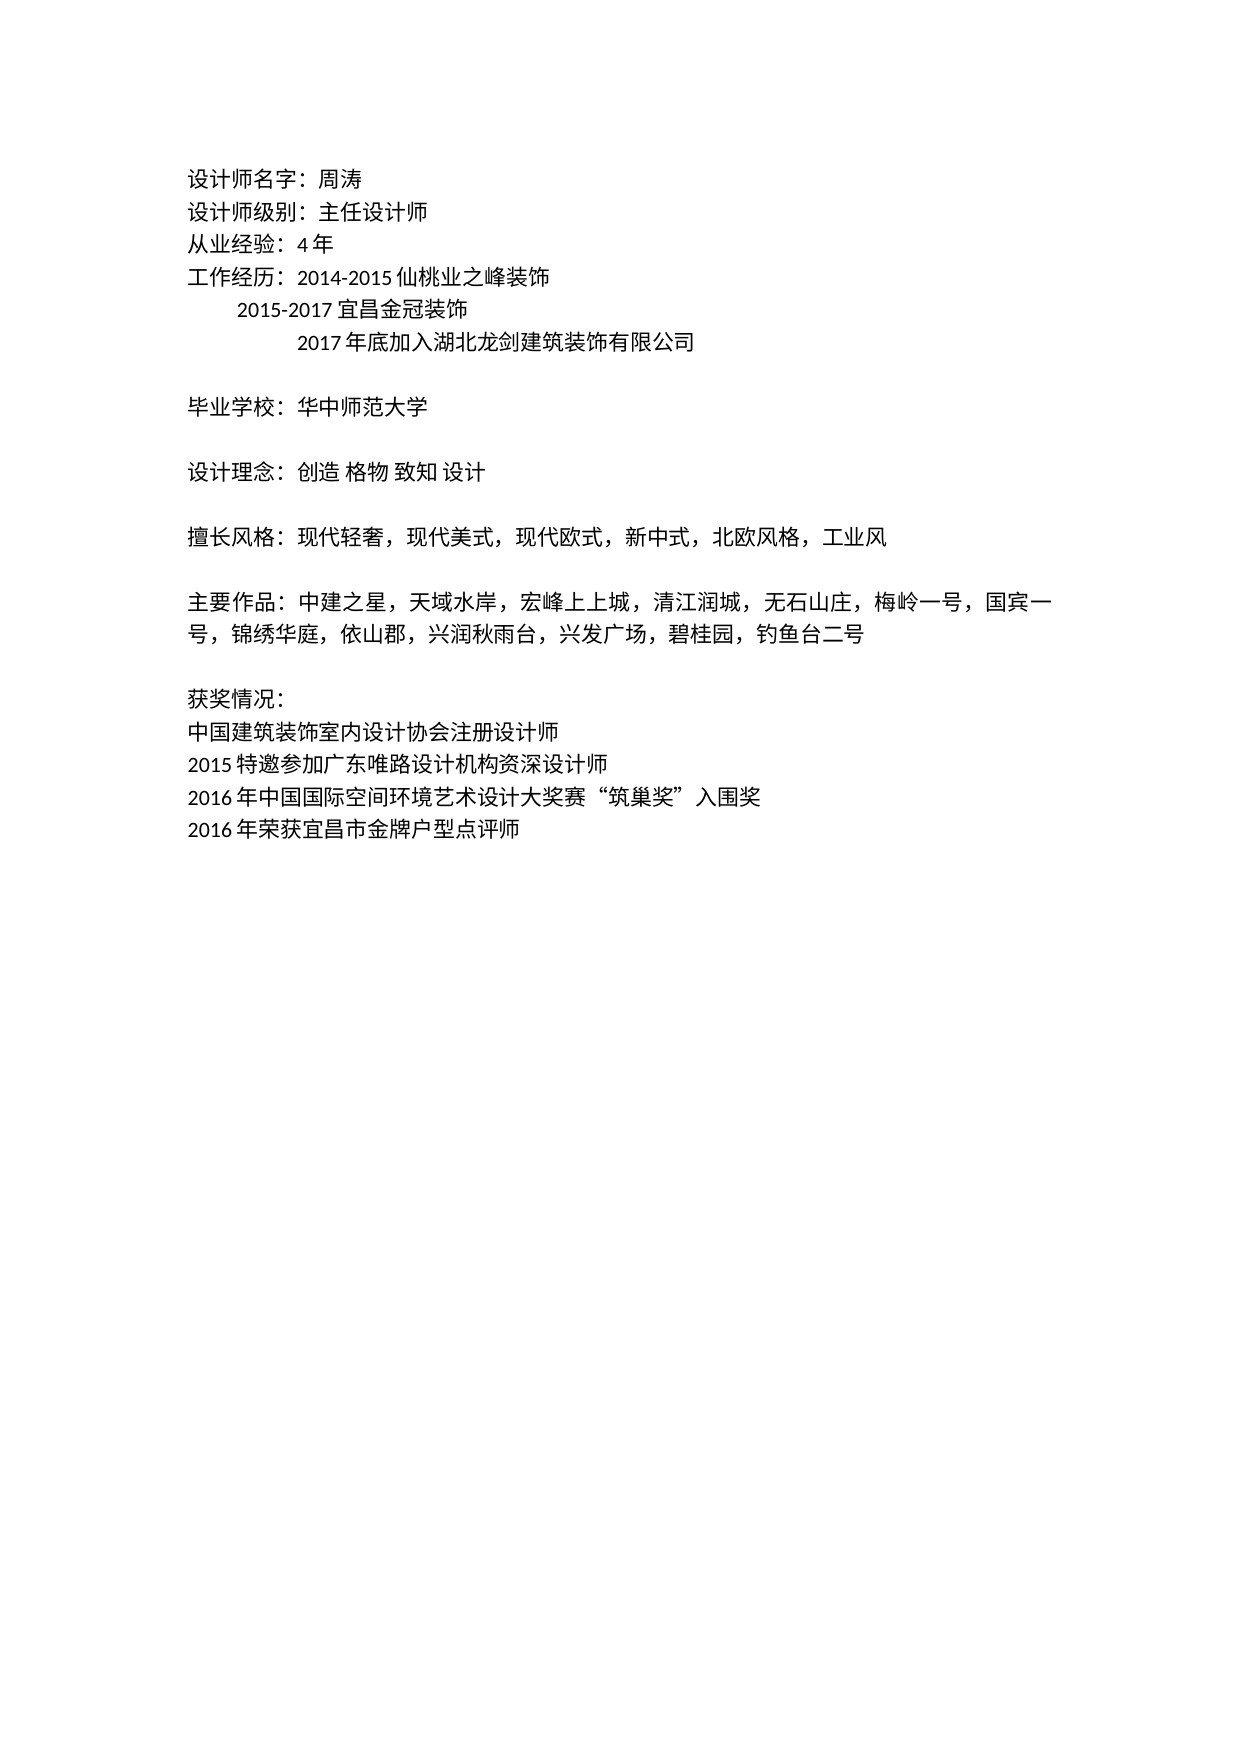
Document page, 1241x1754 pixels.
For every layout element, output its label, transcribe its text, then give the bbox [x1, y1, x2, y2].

text 主要作品：中建之星，天域水岸，宏峰上上城，清江润城，无石山庄，梅岭一号，国宾一号，锦绣华庭，依山郡，兴润秋雨台，兴发广场，碧桂园，钓鱼台二号 [187, 584, 1053, 649]
text 2017年底加入湖北龙剑建筑装饰有限公司 [187, 324, 1053, 357]
text 获奖情况： [187, 682, 1053, 714]
text 工作经历：2014-2015仙桃业之峰装饰 [187, 259, 1053, 292]
text 毕业学校：华中师范大学 [187, 389, 1053, 422]
text 设计师名字：周涛 [187, 162, 1053, 194]
text 设计理念：创造 格物 致知 设计 [187, 454, 1053, 487]
text 擅长风格：现代轻奢，现代美式，现代欧式，新中式，北欧风格，工业风 [187, 519, 1053, 552]
text 2015-2017宜昌金冠装饰 [187, 292, 1053, 324]
text 2016年荣获宜昌市金牌户型点评师 [187, 812, 1053, 844]
text 从业经验：4年 [187, 227, 1053, 259]
text 2015特邀参加广东唯路设计机构资深设计师 [187, 747, 1053, 779]
text 2016年中国国际空间环境艺术设计大奖赛“筑巢奖”入围奖 [187, 779, 1053, 812]
text 设计师级别：主任设计师 [187, 194, 1053, 227]
text 中国建筑装饰室内设计协会注册设计师 [187, 714, 1053, 747]
